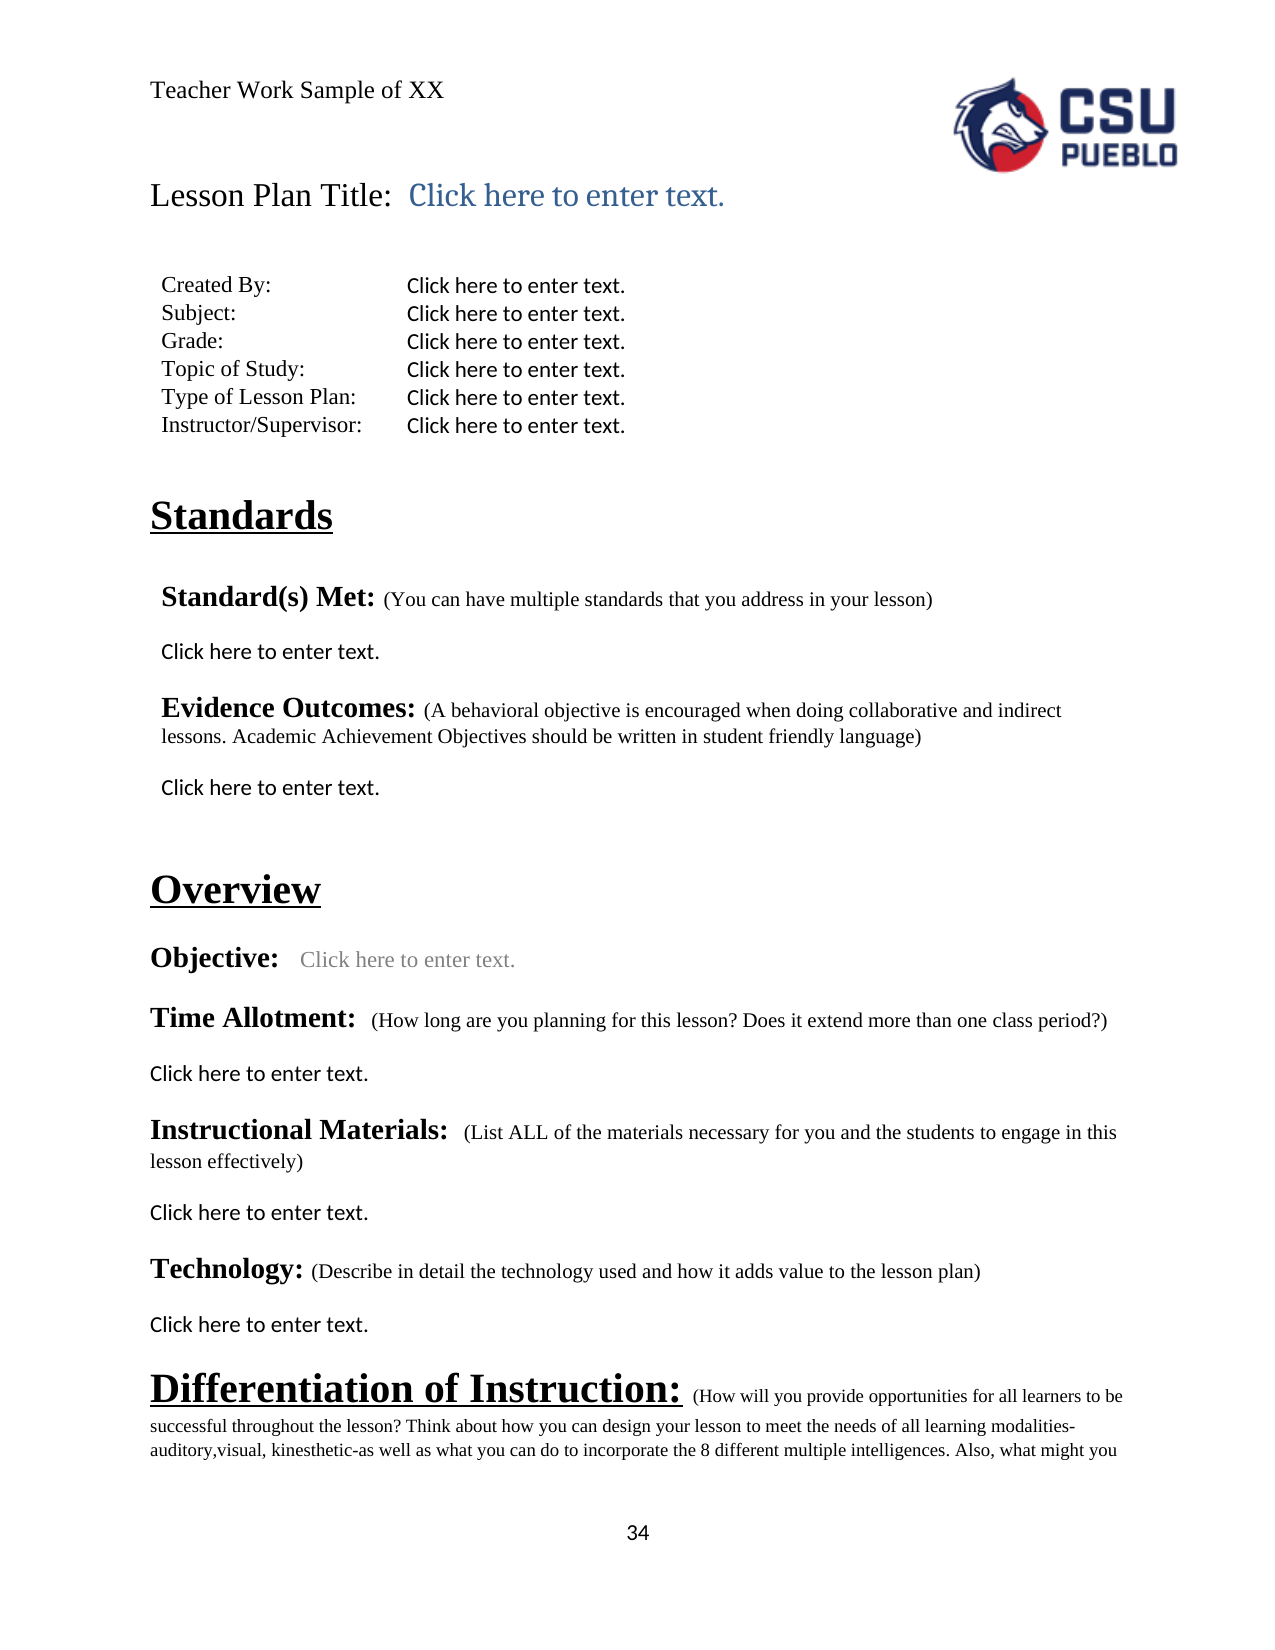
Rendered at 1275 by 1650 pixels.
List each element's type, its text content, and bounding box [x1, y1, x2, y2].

table_cell Evidence Outcomes: (A behavioral objective is encouraged when doing collaborative and indirect lessons. Academic Achievement Objectives should be written in student friendly language) [150, 678, 1125, 761]
table_cell Topic of Study: [150, 355, 396, 383]
text Objective: [150, 941, 1125, 974]
text Time Allotment: (How long are you planning for this lesson? Does it extend more than one class period?) [150, 1000, 1125, 1033]
table_header Standard(s) Met: (You can have multiple standards that you address in your lesson) [150, 566, 1125, 625]
picture [940, 68, 1193, 183]
text Instructional Materials: (List ALL of the materials necessary for you and the students to engage in this lesson effectively) [150, 1112, 1125, 1173]
table_cell [150, 761, 1125, 814]
table_cell Instructor/Supervisor: [150, 411, 396, 439]
table_cell Subject: [150, 299, 396, 327]
table_header Created By: [150, 271, 396, 299]
text Technology: (Describe in detail the technology used and how it adds value to the lesson plan) [150, 1251, 1125, 1284]
table_cell Grade: [150, 328, 396, 355]
text Standards [150, 491, 1125, 538]
subtitle Lesson Plan Title: [150, 175, 1125, 214]
table_cell Type of Lesson Plan: [150, 384, 396, 411]
text Overview [150, 865, 1125, 913]
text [150, 1363, 1125, 1461]
